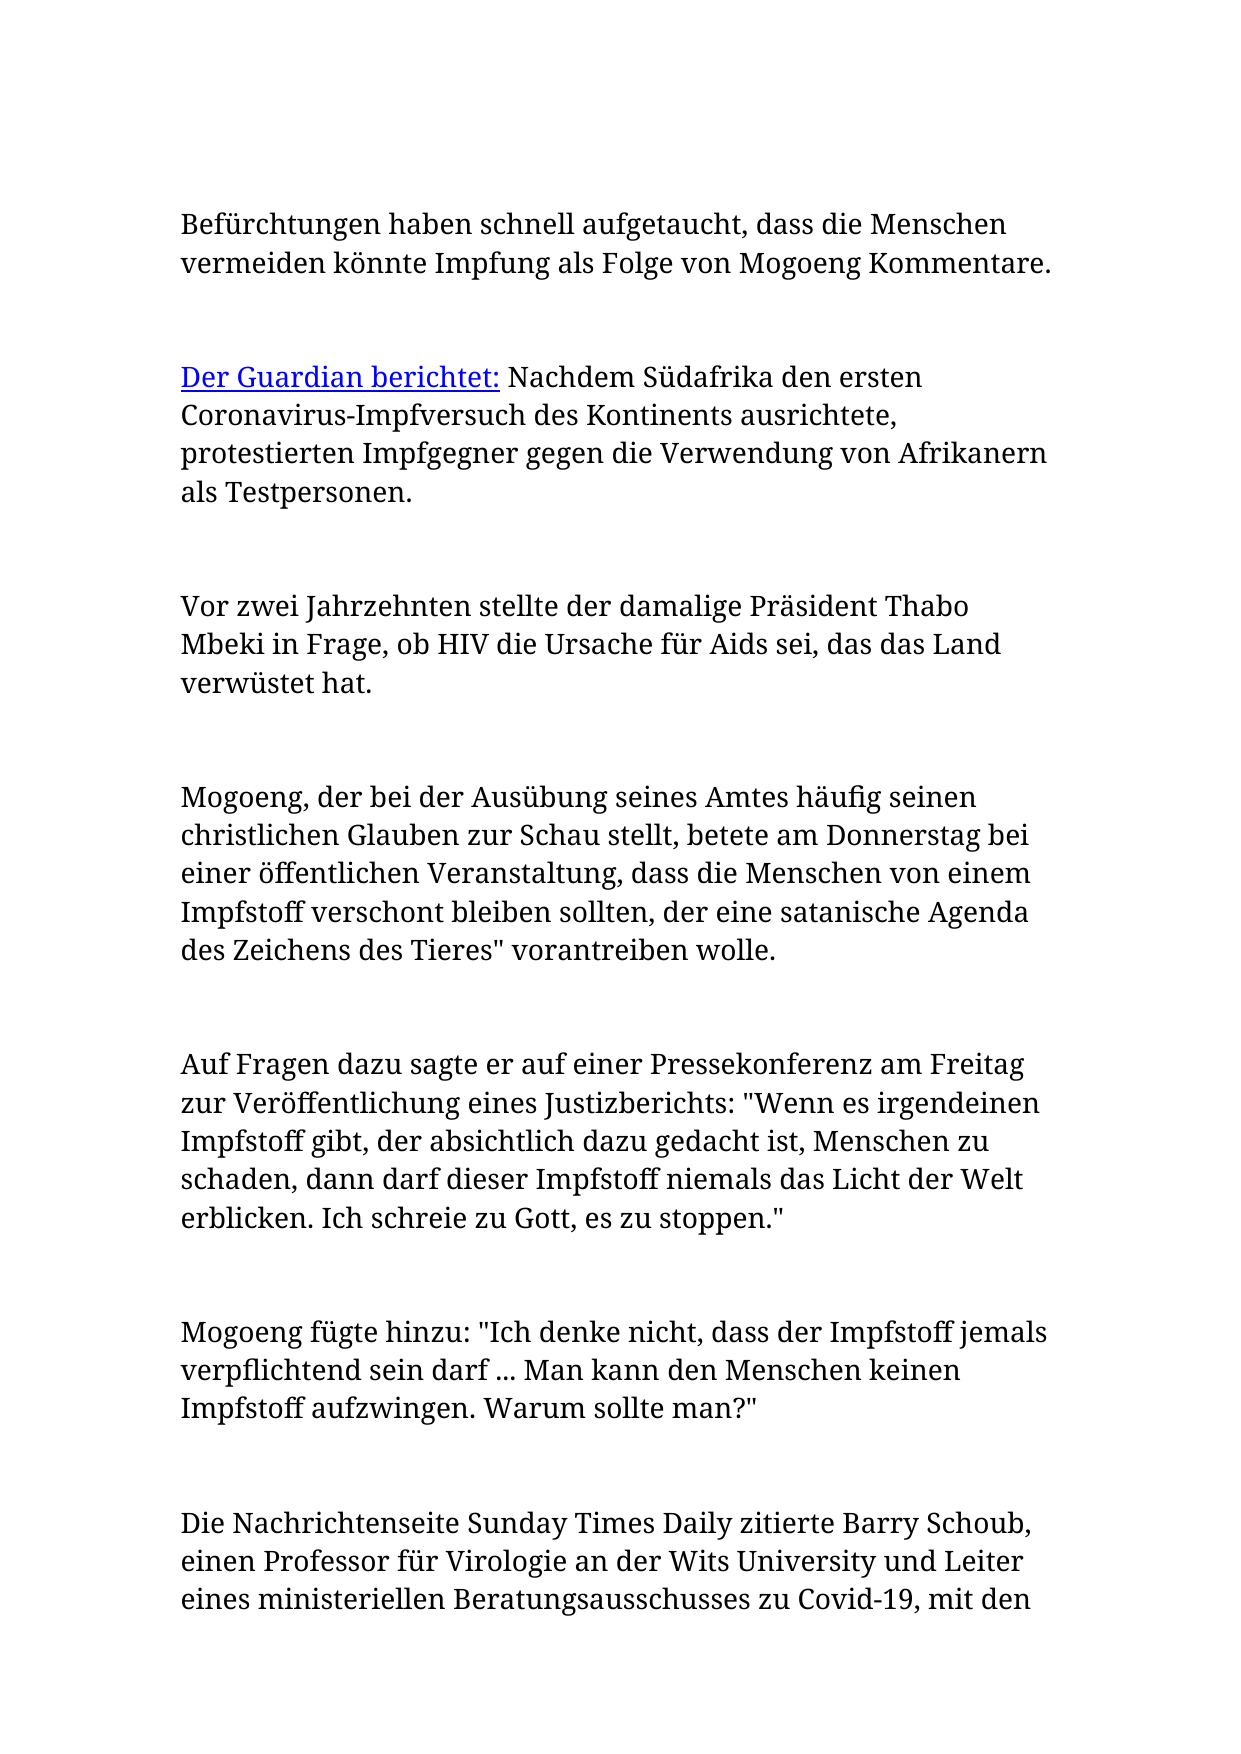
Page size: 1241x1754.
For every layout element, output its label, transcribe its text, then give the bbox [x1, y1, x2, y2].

text Befürchtungen haben schnell aufgetaucht, dass die Menschen vermeiden könnte Impfung als Folge von Mogoeng Kommentare. [180, 205, 1060, 281]
text Mogoeng, der bei der Ausübung seines Amtes häufig seinen christlichen Glauben zur Schau stellt, betete am Donnerstag bei einer öffentlichen Veranstaltung, dass die Menschen von einem Impfstoff verschont bleiben sollten, der eine satanische Agenda des Zeichens des Tieres" vorantreiben wolle. [180, 777, 1060, 969]
text Vor zwei Jahrzehnten stellte der damalige Präsident Thabo Mbeki in Frage, ob HIV die Ursache für Aids sei, das das Land verwüstet hat. [180, 586, 1060, 701]
text Mogoeng fügte hinzu: "Ich denke nicht, dass der Impfstoff jemals verpflichtend sein darf ... Man kann den Menschen keinen Impfstoff aufzwingen. Warum sollte man?" [180, 1312, 1060, 1427]
text Auf Fragen dazu sagte er auf einer Pressekonferenz am Freitag zur Veröffentlichung eines Justizberichts: "Wenn es irgendeinen Impfstoff gibt, der absichtlich dazu gedacht ist, Menschen zu schaden, dann darf dieser Impfstoff niemals das Licht der Welt erblicken. Ich schreie zu Gott, es zu stoppen." [180, 1045, 1060, 1236]
text Der Guardian berichtet: Nachdem Südafrika den ersten Coronavirus-Impfversuch des Kontinents ausrichtete, protestierten Impfgegner gegen die Verwendung von Afrikanern als Testpersonen. [180, 357, 1060, 511]
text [180, 1503, 1060, 1618]
